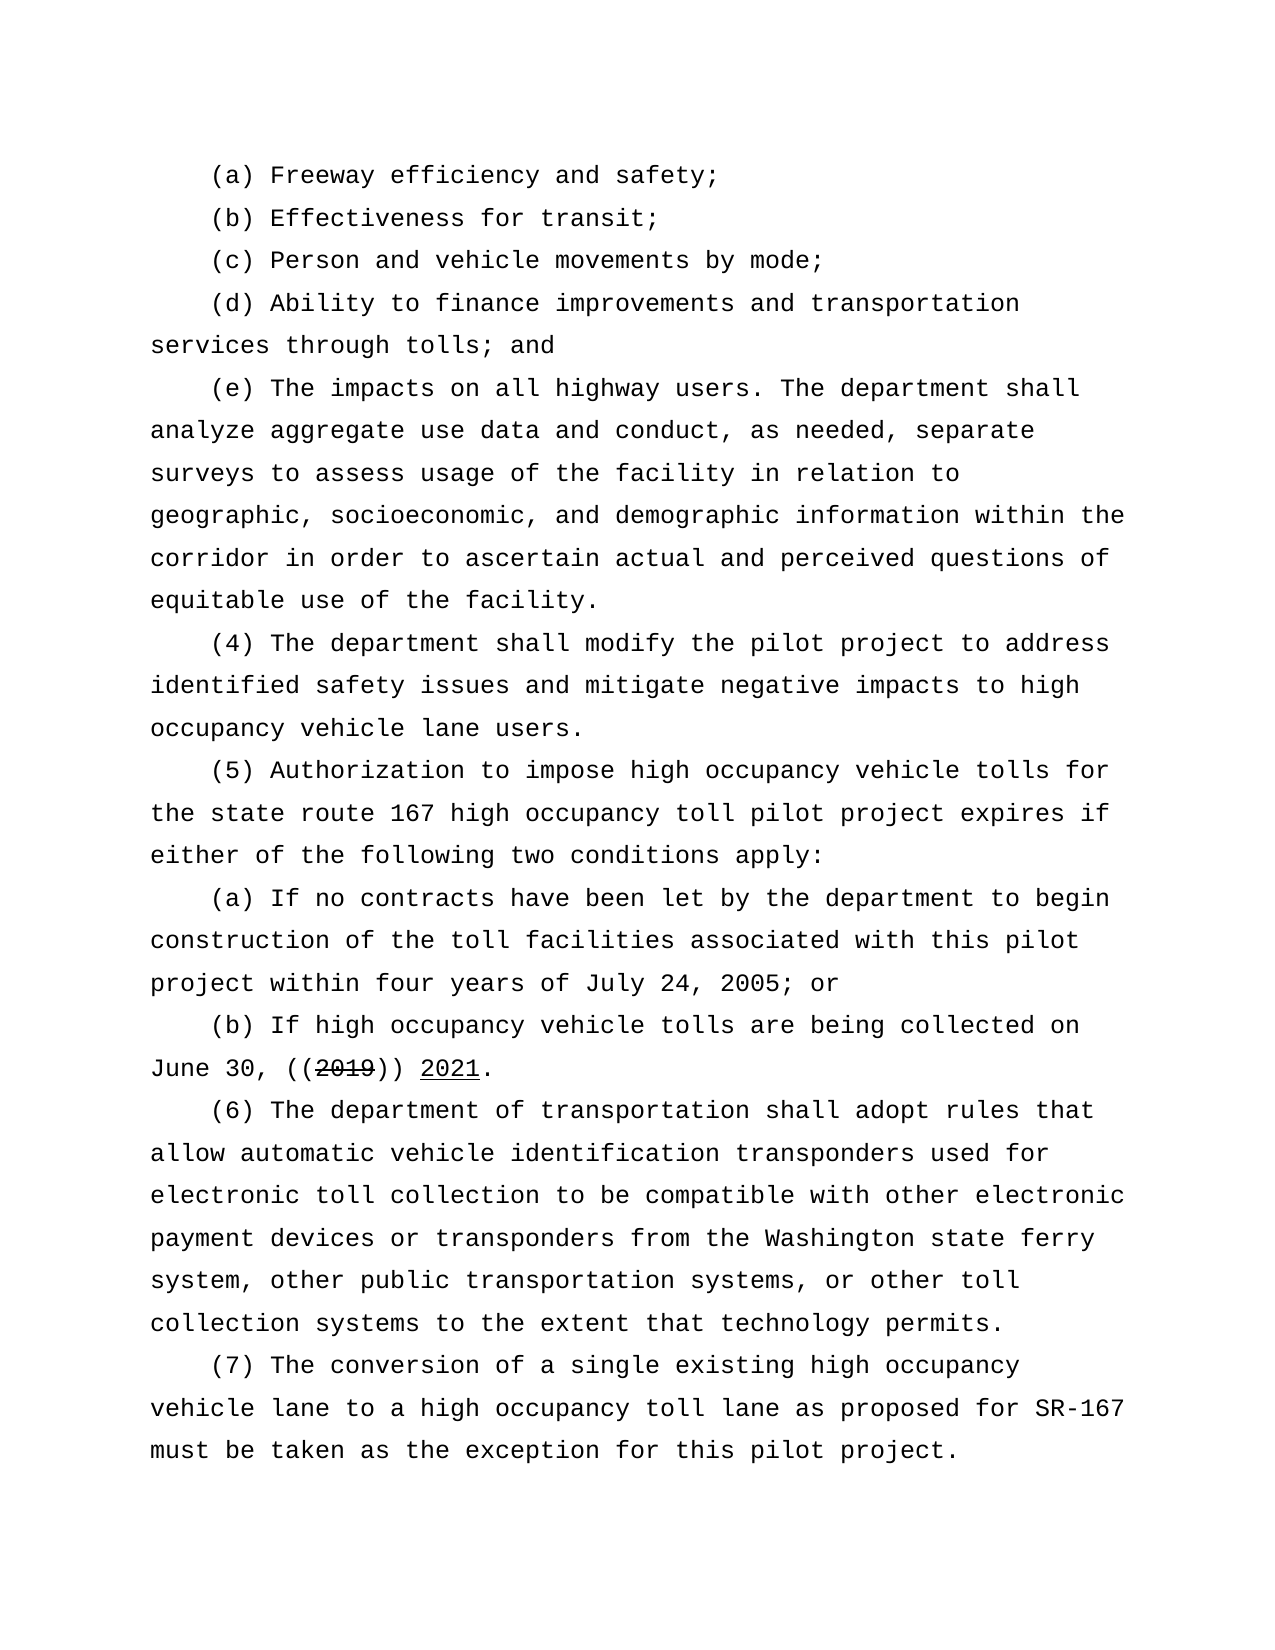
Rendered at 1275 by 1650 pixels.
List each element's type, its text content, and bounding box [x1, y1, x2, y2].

text (c) Person and vehicle movements by mode; [150, 235, 1125, 277]
text (d) Ability to finance improvements and transportation services through tolls; and [150, 277, 1125, 362]
text (5) Authorization to impose high occupancy vehicle tolls for the state route 167 high occupancy toll pilot project expires if either of the following two conditions apply: [150, 745, 1125, 872]
text (7) The conversion of a single existing high occupancy vehicle lane to a high occupancy toll lane as proposed for SR-167 must be taken as the exception for this pilot project. [150, 1340, 1125, 1467]
text (a) Freeway efficiency and safety; [150, 150, 1125, 192]
text (e) The impacts on all highway users. The department shall analyze aggregate use data and conduct, as needed, separate surveys to assess usage of the facility in relation to geographic, socioeconomic, and demographic information within the corridor in order to ascertain actual and perceived questions of equitable use of the facility. [150, 362, 1125, 617]
text (b) If high occupancy vehicle tolls are being collected on June 30, ((2019)) 2021. [150, 1000, 1125, 1085]
text (6) The department of transportation shall adopt rules that allow automatic vehicle identification transponders used for electronic toll collection to be compatible with other electronic payment devices or transponders from the Washington state ferry system, other public transportation systems, or other toll collection systems to the extent that technology permits. [150, 1085, 1125, 1340]
text (b) Effectiveness for transit; [150, 192, 1125, 235]
text (4) The department shall modify the pilot project to address identified safety issues and mitigate negative impacts to high occupancy vehicle lane users. [150, 617, 1125, 745]
text (a) If no contracts have been let by the department to begin construction of the toll facilities associated with this pilot project within four years of July 24, 2005; or [150, 872, 1125, 1000]
